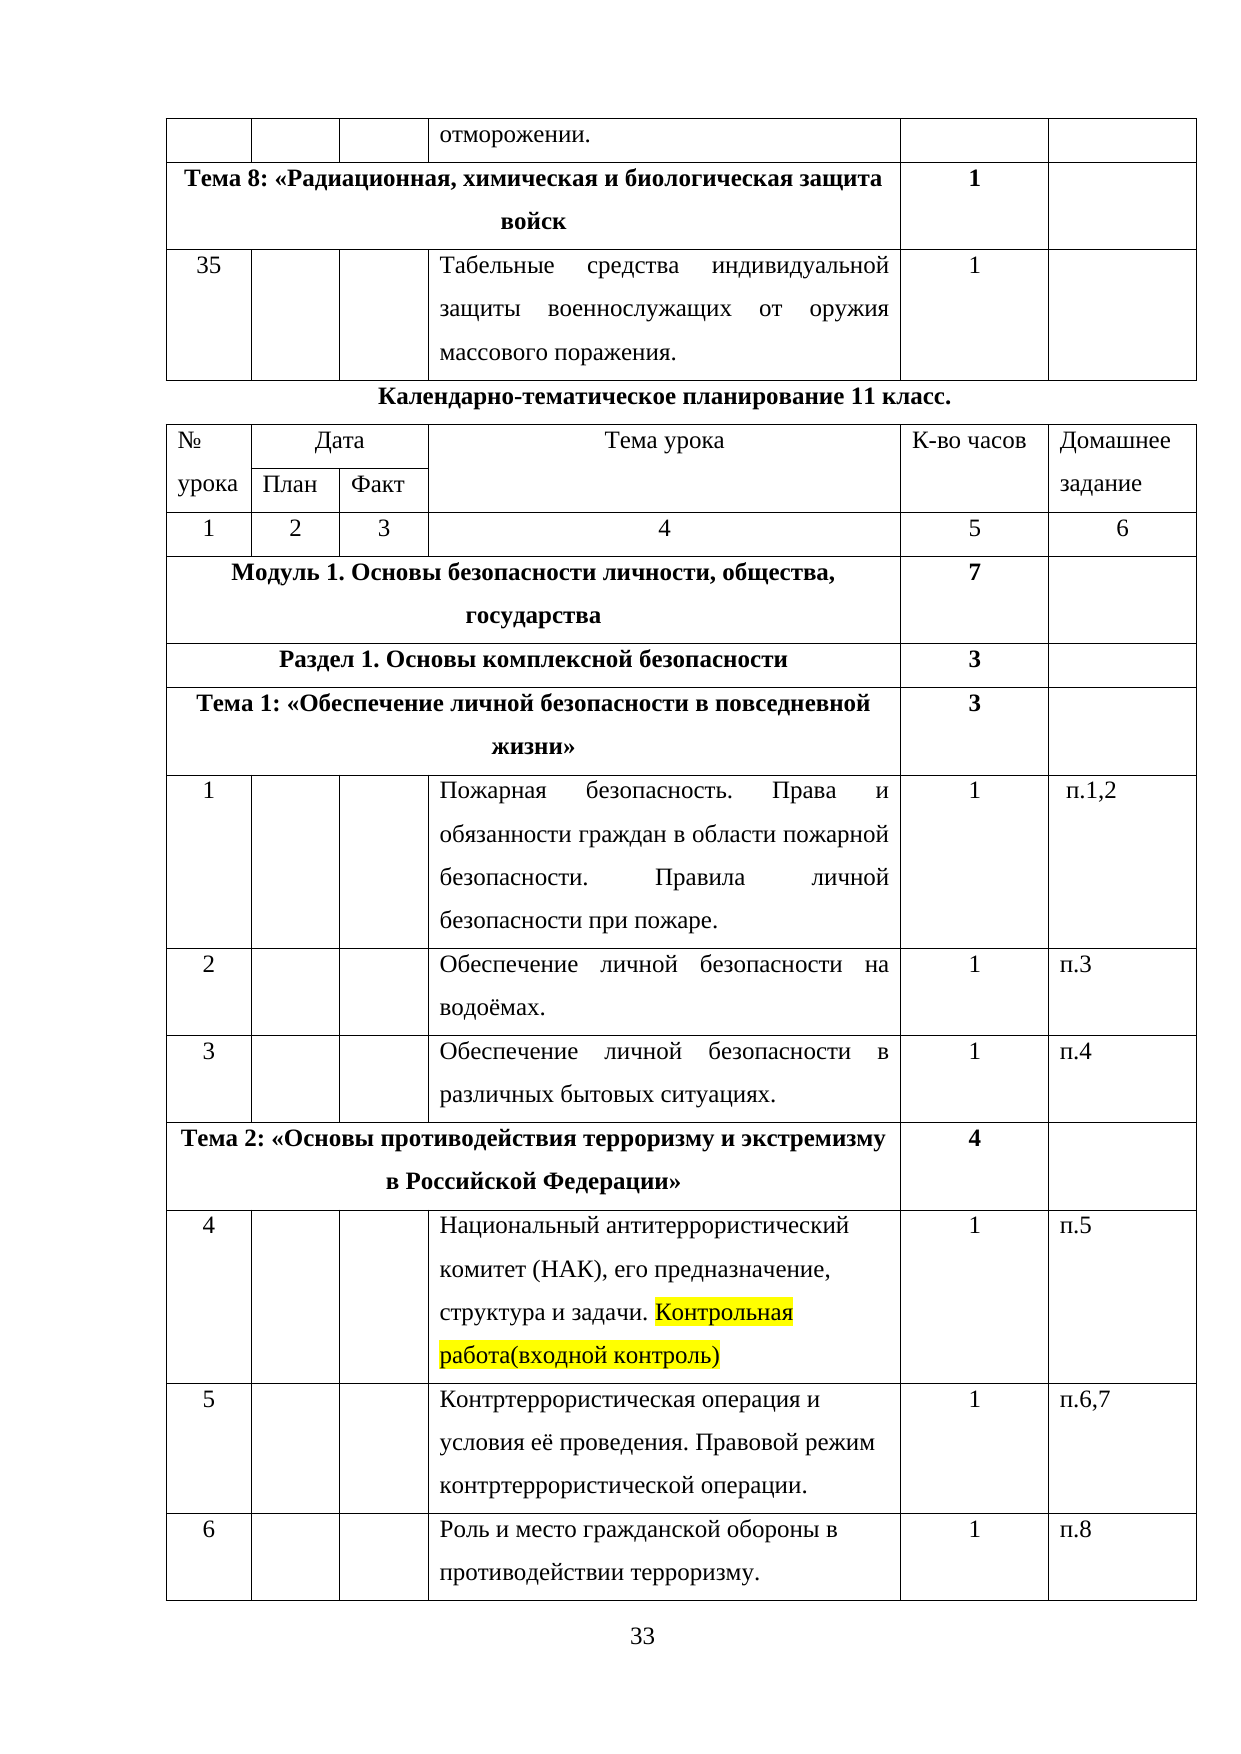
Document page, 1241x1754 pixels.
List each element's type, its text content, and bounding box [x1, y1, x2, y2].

table_cell [1049, 250, 1196, 380]
table_cell 1 [901, 119, 1048, 162]
table_cell 1 [901, 250, 1048, 380]
table_cell 1 [167, 776, 251, 948]
table_cell 6 [1049, 513, 1196, 556]
table_header К-во часов [901, 425, 1048, 512]
table_cell [252, 250, 339, 380]
table_cell [252, 1514, 339, 1600]
table_cell 1 [901, 1211, 1048, 1383]
table_cell 1 [901, 776, 1048, 948]
table_cell Тема 2: «Основы противодействия терроризму и экстремизму в Российской Федерации» [167, 1123, 900, 1209]
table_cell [429, 119, 900, 162]
table_cell п.1,2 [1049, 776, 1196, 948]
table_header Домашнее задание [1049, 425, 1196, 512]
table_cell [340, 1514, 428, 1600]
table_cell [340, 949, 428, 1035]
table_cell п.5 [1049, 1211, 1196, 1383]
table_cell Роль и место гражданской обороны в противодействии терроризму. [429, 1514, 900, 1600]
table_cell План [252, 469, 339, 512]
table_header Тема урока [429, 425, 900, 512]
table_cell Контртеррористическая операция и условия её проведения. Правовой режим контртеррористической операции. [429, 1384, 900, 1513]
table_cell 35 [167, 250, 251, 380]
table_cell Раздел 1. Основы комплексной безопасности [167, 644, 900, 687]
table_cell 5 [167, 1384, 251, 1513]
table_cell 3 [167, 1036, 251, 1122]
table_cell Факт [340, 469, 428, 512]
table_cell [1049, 557, 1196, 643]
table_cell [252, 949, 339, 1035]
table_cell 2 [167, 949, 251, 1035]
table_cell 4 [429, 513, 900, 556]
table_cell [252, 1384, 339, 1513]
table_cell [252, 776, 339, 948]
table_cell 1 [901, 1384, 1048, 1513]
table_cell 4 [167, 1211, 251, 1383]
table_cell [1049, 1123, 1196, 1209]
table_cell 1 [901, 1514, 1048, 1600]
table_cell [340, 1211, 428, 1383]
table_cell [340, 776, 428, 948]
table_cell 3 [901, 644, 1048, 687]
table_cell Модуль 1. Основы безопасности личности, общества, государства [167, 557, 900, 643]
table_cell [1049, 163, 1196, 249]
text Календарно-тематическое планирование 11 класс. [177, 381, 1108, 409]
table_header Дата [252, 425, 428, 468]
table_cell 7 [901, 557, 1048, 643]
table_cell 34 [167, 119, 251, 162]
table_cell [340, 1384, 428, 1513]
table_cell 1 [901, 163, 1048, 249]
table_cell Тема 1: «Обеспечение личной безопасности в повседневной жизни» [167, 688, 900, 774]
table_cell Национальный антитеррористический комитет (НАК), его предназначение, структура и задачи. Контрольная работа(входной контроль) [429, 1211, 900, 1383]
table_cell п.3 [1049, 949, 1196, 1035]
table_cell [1049, 688, 1196, 774]
table_cell Тема 8: «Радиационная, химическая и биологическая защита войск [167, 163, 900, 249]
table_cell 3 [901, 688, 1048, 774]
table_cell 3 [340, 513, 428, 556]
table_cell [252, 1036, 339, 1122]
table_cell [340, 250, 428, 380]
table_cell 1 [167, 513, 251, 556]
table_cell Обеспечение личной безопасности на водоёмах. [429, 949, 900, 1035]
table_cell 5 [901, 513, 1048, 556]
table_cell [252, 1211, 339, 1383]
table_cell п.8 [1049, 1514, 1196, 1600]
table_cell 2 [252, 513, 339, 556]
table_cell Обеспечение личной безопасности в различных бытовых ситуациях. [429, 1036, 900, 1122]
table_cell 1 [901, 949, 1048, 1035]
table_cell [1049, 644, 1196, 687]
table_cell 6 [167, 1514, 251, 1600]
table_cell Пожарная безопасность. Права и обязанности граждан в области пожарной безопасности. Правила личной безопасности при пожаре. [429, 776, 900, 948]
table_cell 4 [901, 1123, 1048, 1209]
table_cell Табельные средства индивидуальной защиты военнослужащих от оружия массового поражения. [429, 250, 900, 380]
table_cell [340, 1036, 428, 1122]
table_cell 1 [901, 1036, 1048, 1122]
table_cell [340, 119, 428, 162]
table_cell [1049, 119, 1196, 162]
table_cell [252, 119, 339, 162]
table_cell п.6,7 [1049, 1384, 1196, 1513]
table_header № урока [167, 425, 251, 512]
table_cell п.4 [1049, 1036, 1196, 1122]
